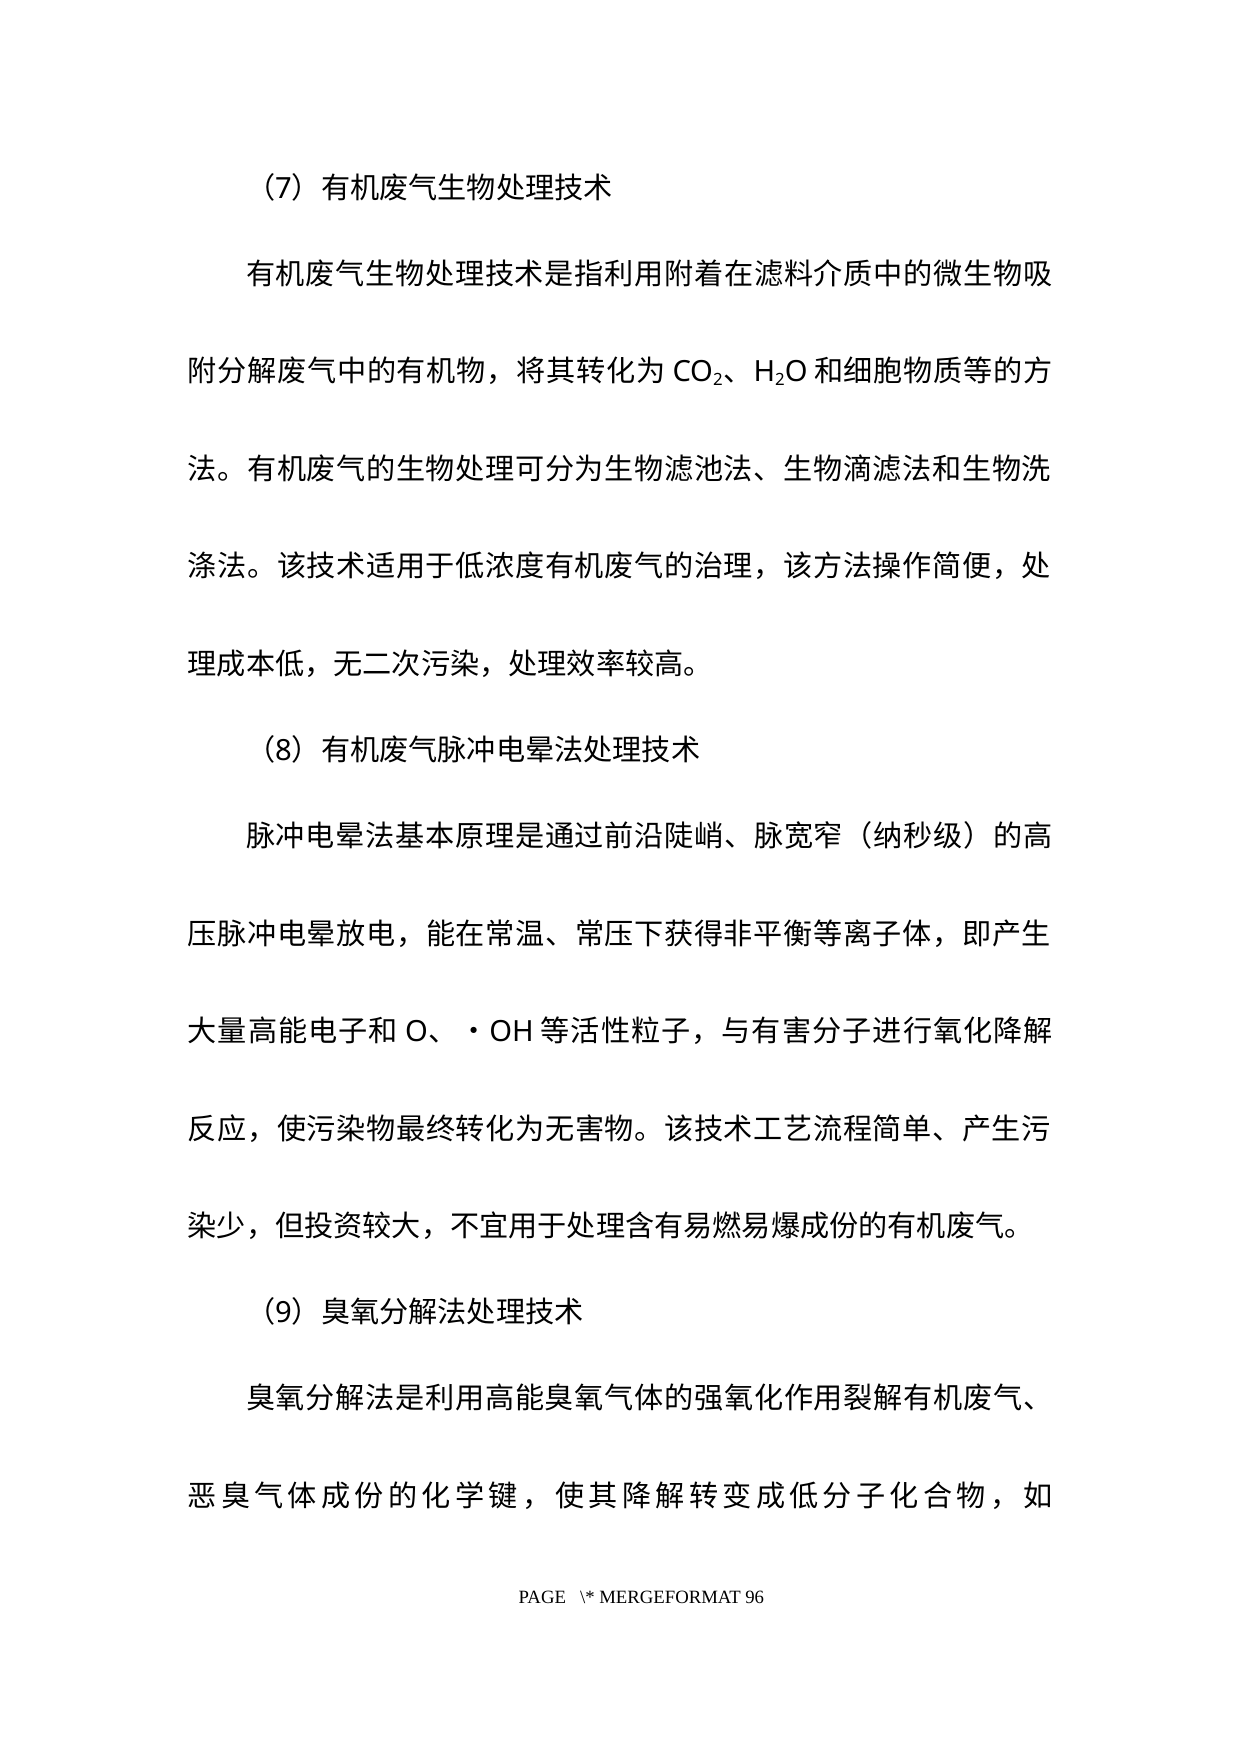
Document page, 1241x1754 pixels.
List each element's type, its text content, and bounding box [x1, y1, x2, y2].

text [187, 1364, 1053, 1526]
text （8）有机废气脉冲电晕法处理技术 [187, 715, 1053, 780]
text （9）臭氧分解法处理技术 [187, 1278, 1053, 1343]
text 有机废气生物处理技术是指利用附着在滤料介质中的微生物吸附分解废气中的有机物，将其转化为CO2、H2O和细胞物质等的方法。有机废气的生物处理可分为生物滤池法、生物滴滤法和生物洗涤法。该技术适用于低浓度有机废气的治理，该方法操作简便，处理成本低，无二次污染，处理效率较高。 [187, 239, 1053, 694]
text （7）有机废气生物处理技术 [187, 153, 1053, 218]
text 脉冲电晕法基本原理是通过前沿陡峭、脉宽窄（纳秒级）的高压脉冲电晕放电，能在常温、常压下获得非平衡等离子体，即产生大量高能电子和O、•OH等活性粒子，与有害分子进行氧化降解反应，使污染物最终转化为无害物。该技术工艺流程简单、产生污染少，但投资较大，不宜用于处理含有易燃易爆成份的有机废气。 [187, 801, 1053, 1256]
